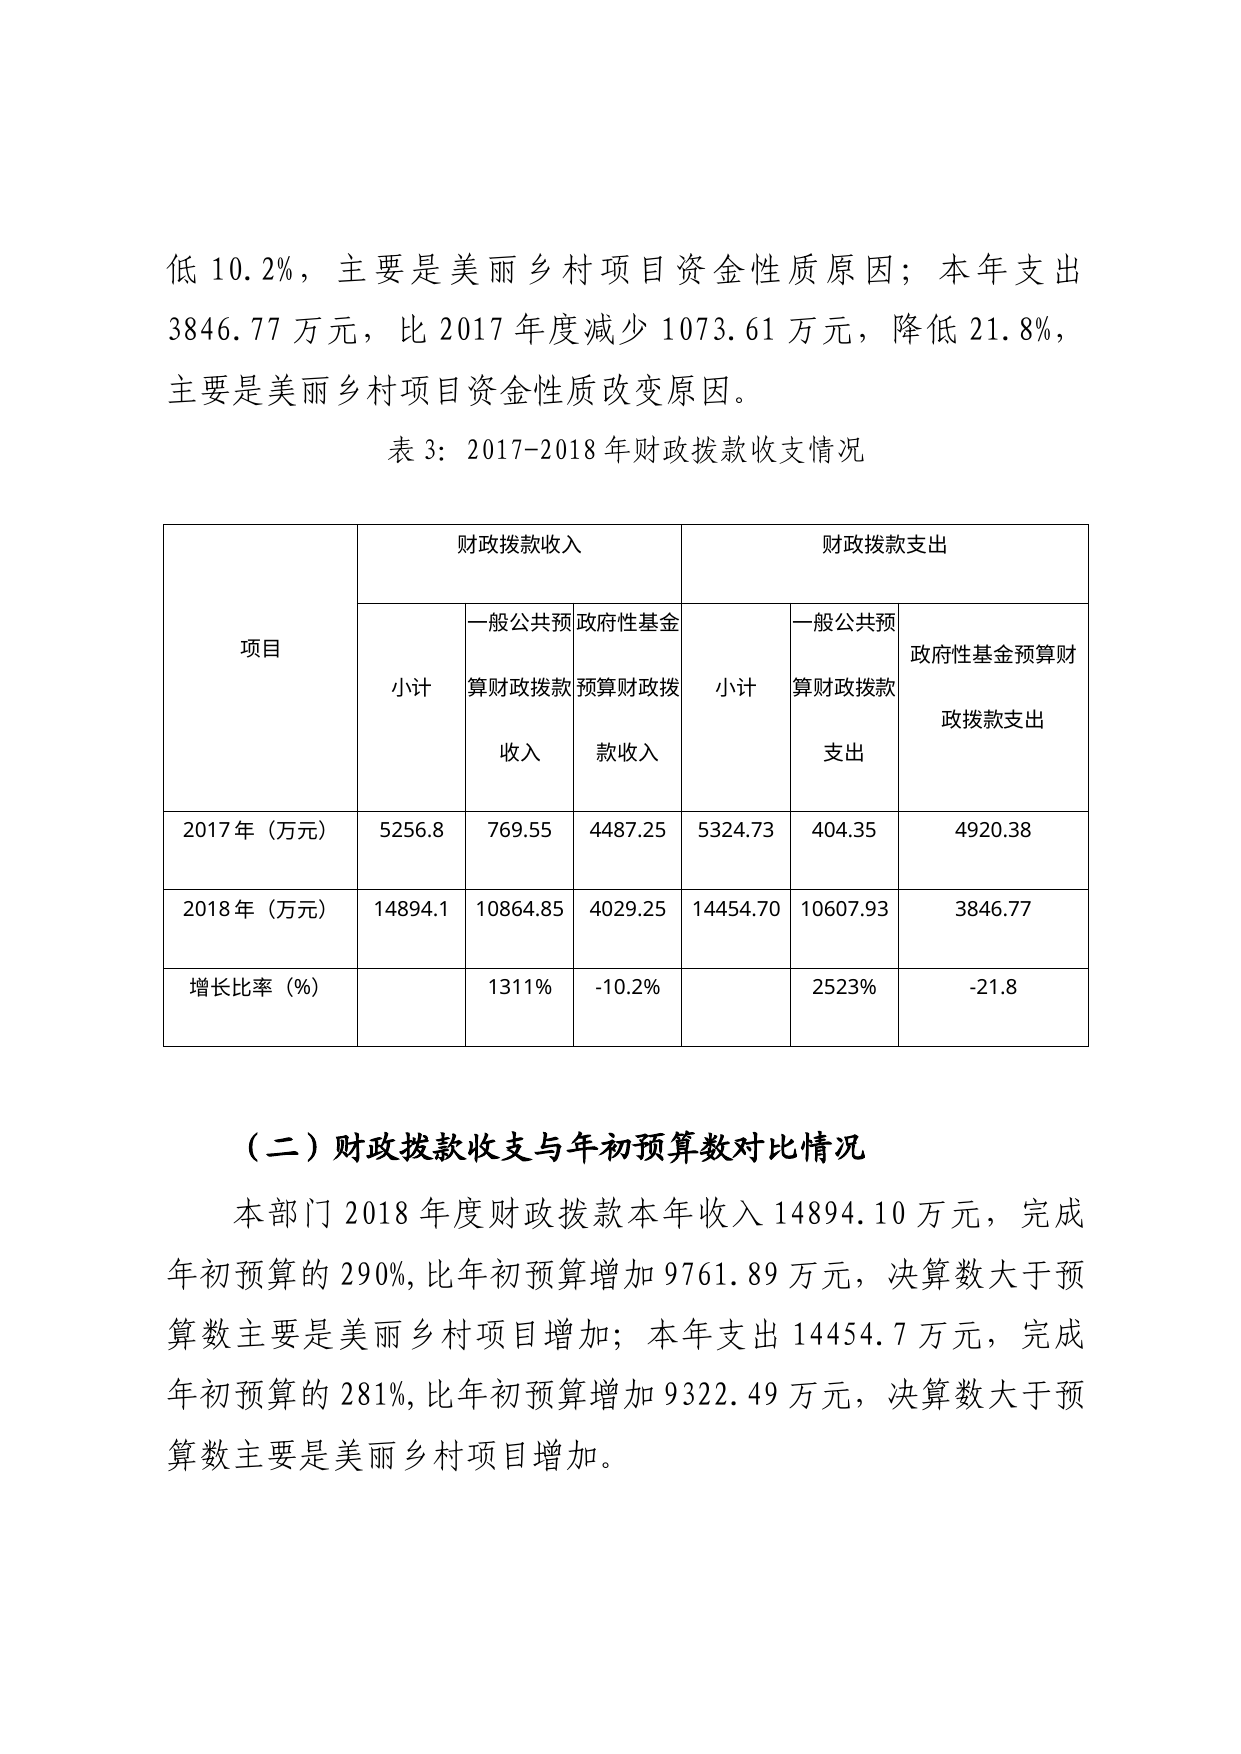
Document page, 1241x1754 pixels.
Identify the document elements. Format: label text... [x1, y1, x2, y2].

table_cell [358, 969, 465, 1046]
table_cell 一般公共预算财政拨款收入 [466, 604, 573, 811]
table_cell 769.55 [466, 812, 573, 889]
table_cell 2018年（万元） [164, 890, 357, 968]
table_cell 增长比率（%） [164, 969, 357, 1046]
text 本部门2018年度财政拨款本年收入14894.10万元，完成年初预算的290%,比年初预算增加9761.89万元，决算数大于预算数主要是美丽乡村项目增加；本年支出14454.7万元，完成年初预算的281%,比年初预算增加9322.49万元，决算数大于预算数主要是美丽乡村项目增加。 [165, 1177, 1087, 1479]
table_cell 4920.38 [899, 812, 1088, 889]
table_cell [682, 969, 790, 1046]
table_header 表3：2017-2018年财政拨款收支情况 [164, 414, 1088, 524]
table_cell 10864.85 [466, 890, 573, 968]
table_cell 2523% [791, 969, 898, 1046]
text （二）财政拨款收支与年初预算数对比情况 [165, 1112, 1087, 1177]
table_cell 政府性基金预算财政拨款收入 [574, 604, 681, 811]
table_cell 10607.93 [791, 890, 898, 968]
table_cell 5324.73 [682, 812, 790, 889]
table_cell 项目 [164, 525, 357, 811]
table_cell 404.35 [791, 812, 898, 889]
table_cell 14894.1 [358, 890, 465, 968]
table_cell -21.8 [899, 969, 1088, 1046]
table_cell 2017年（万元） [164, 812, 357, 889]
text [165, 233, 1087, 414]
table_cell 小计 [358, 604, 465, 811]
table_cell 小计 [682, 604, 790, 811]
table_cell 4029.25 [574, 890, 681, 968]
table_cell -10.2% [574, 969, 681, 1046]
table_cell 一般公共预算财政拨款支出 [791, 604, 898, 811]
table_cell 财政拨款支出 [682, 525, 1088, 602]
table_cell 1311% [466, 969, 573, 1046]
table_cell 3846.77 [899, 890, 1088, 968]
table_cell 财政拨款收入 [358, 525, 681, 602]
table_cell 14454.70 [682, 890, 790, 968]
table_cell 5256.8 [358, 812, 465, 889]
table_cell 4487.25 [574, 812, 681, 889]
table_cell 政府性基金预算财政拨款支出 [899, 604, 1088, 811]
